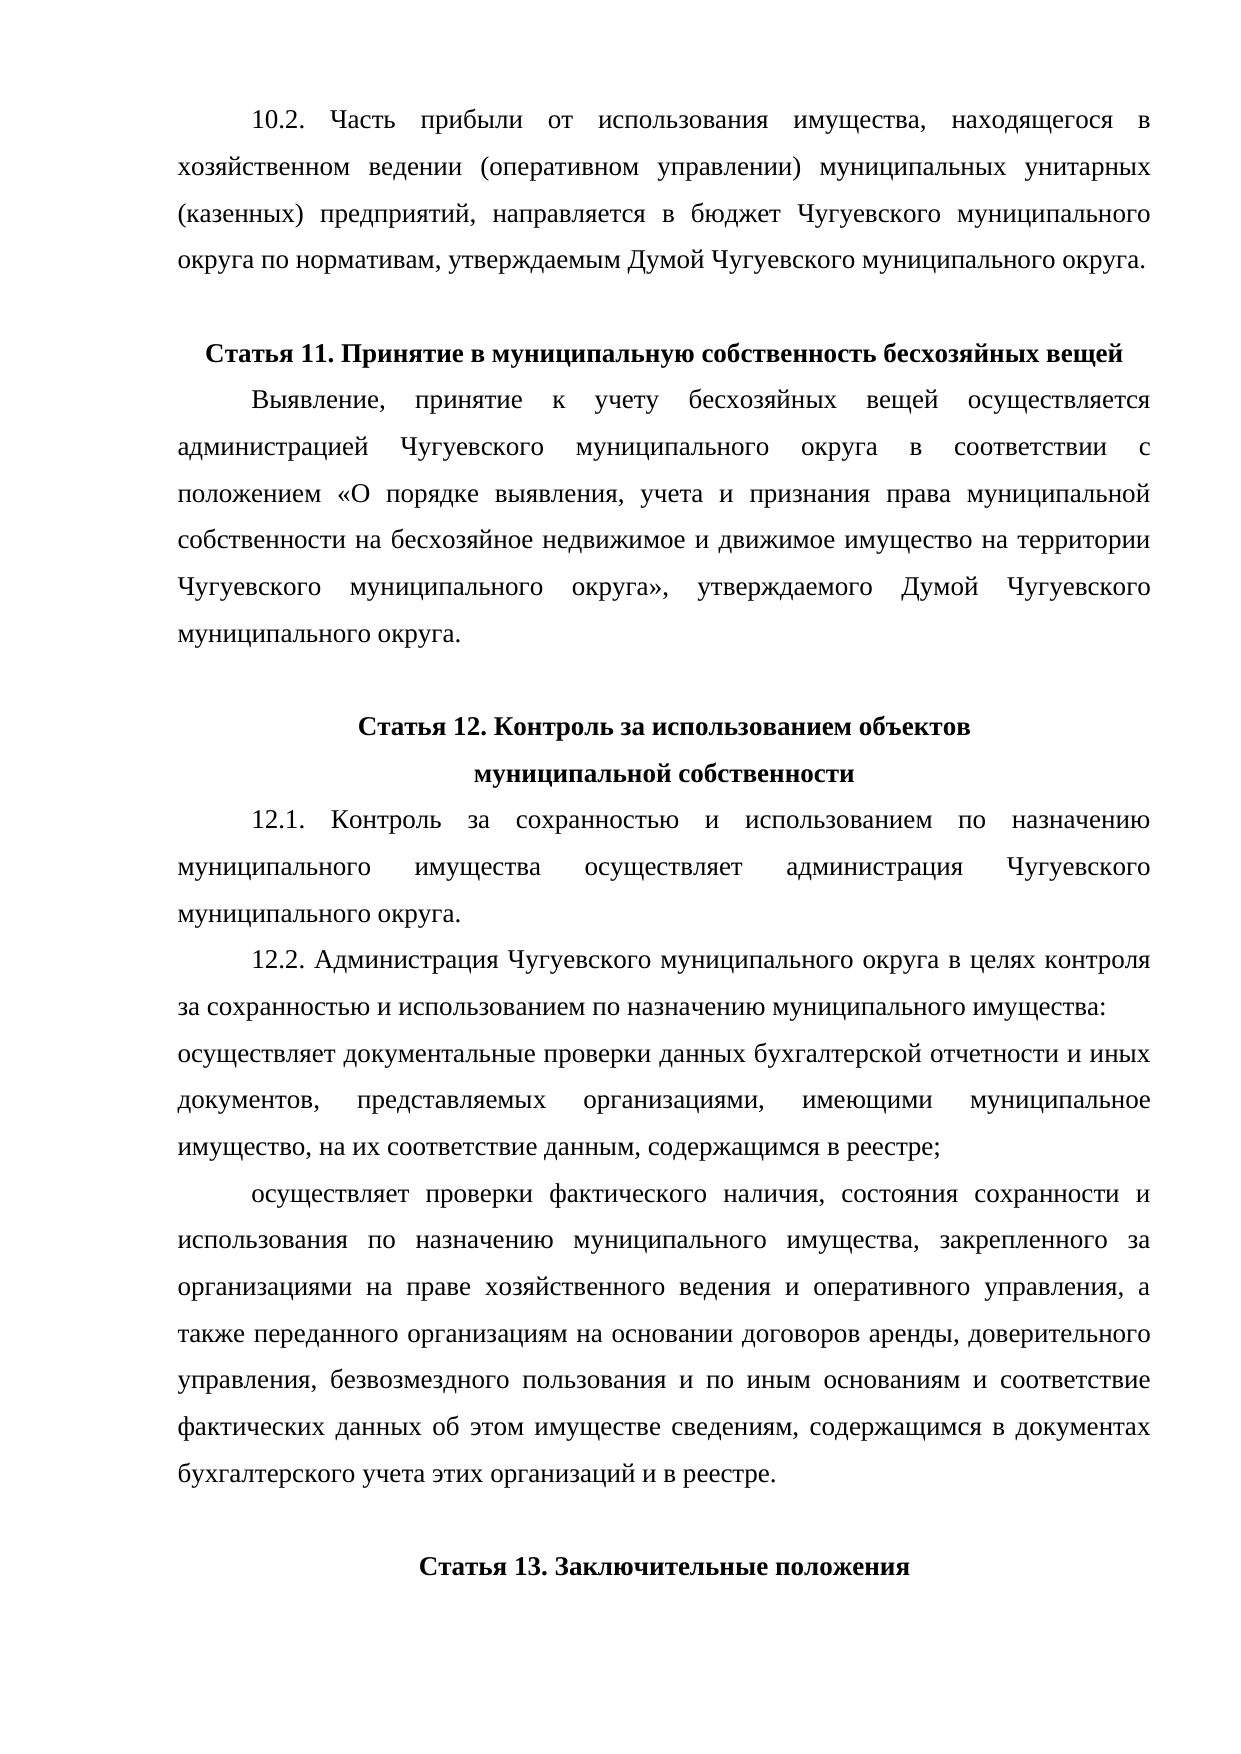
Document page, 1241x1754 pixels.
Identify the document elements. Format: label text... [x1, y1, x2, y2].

text 10.2. Часть прибыли от использования имущества, находящегося в хозяйственном ведении (оперативном управлении) муниципальных унитарных (казенных) предприятий, направляется в бюджет Чугуевского муниципального округа по нормативам, утверждаемым Думой Чугуевского муниципального округа. [177, 103, 1152, 274]
text Выявление, принятие к учету бесхозяйных вещей осуществляется администрацией Чугуевского муниципального округа в соответствии с положением «О порядке выявления, учета и признания права муниципальной собственности на бесхозяйное недвижимое и движимое имущество на территории Чугуевского муниципального округа», утверждаемого Думой Чугуевского муниципального округа. [177, 383, 1152, 648]
text муниципальной собственности [177, 757, 1152, 788]
text Статья 13. Заключительные положения [177, 1550, 1152, 1581]
text 12.2. Администрация Чугуевского муниципального округа в целях контроля за сохранностью и использованием по назначению муниципального имущества: [177, 943, 1152, 1021]
text осуществляет проверки фактического наличия, состояния сохранности и использования по назначению муниципального имущества, закрепленного за организациями на праве хозяйственного ведения и оперативного управления, а также переданного организациям на основании договоров аренды, доверительного управления, безвозмездного пользования и по иным основаниям и соответствие фактических данных об этом имуществе сведениям, содержащимся в документах бухгалтерского учета этих организаций и в реестре. [177, 1177, 1152, 1488]
text 12.1. Контроль за сохранностью и использованием по назначению муниципального имущества осуществляет администрация Чугуевского муниципального округа. [177, 803, 1152, 928]
text осуществляет документальные проверки данных бухгалтерской отчетности и иных документов, представляемых организациями, имеющими муниципальное имущество, на их соответствие данным, содержащимся в реестре; [177, 1037, 1152, 1161]
text Статья 11. Принятие в муниципальную собственность бесхозяйных вещей [177, 337, 1152, 368]
text Статья 12. Контроль за использованием объектов [177, 710, 1152, 741]
